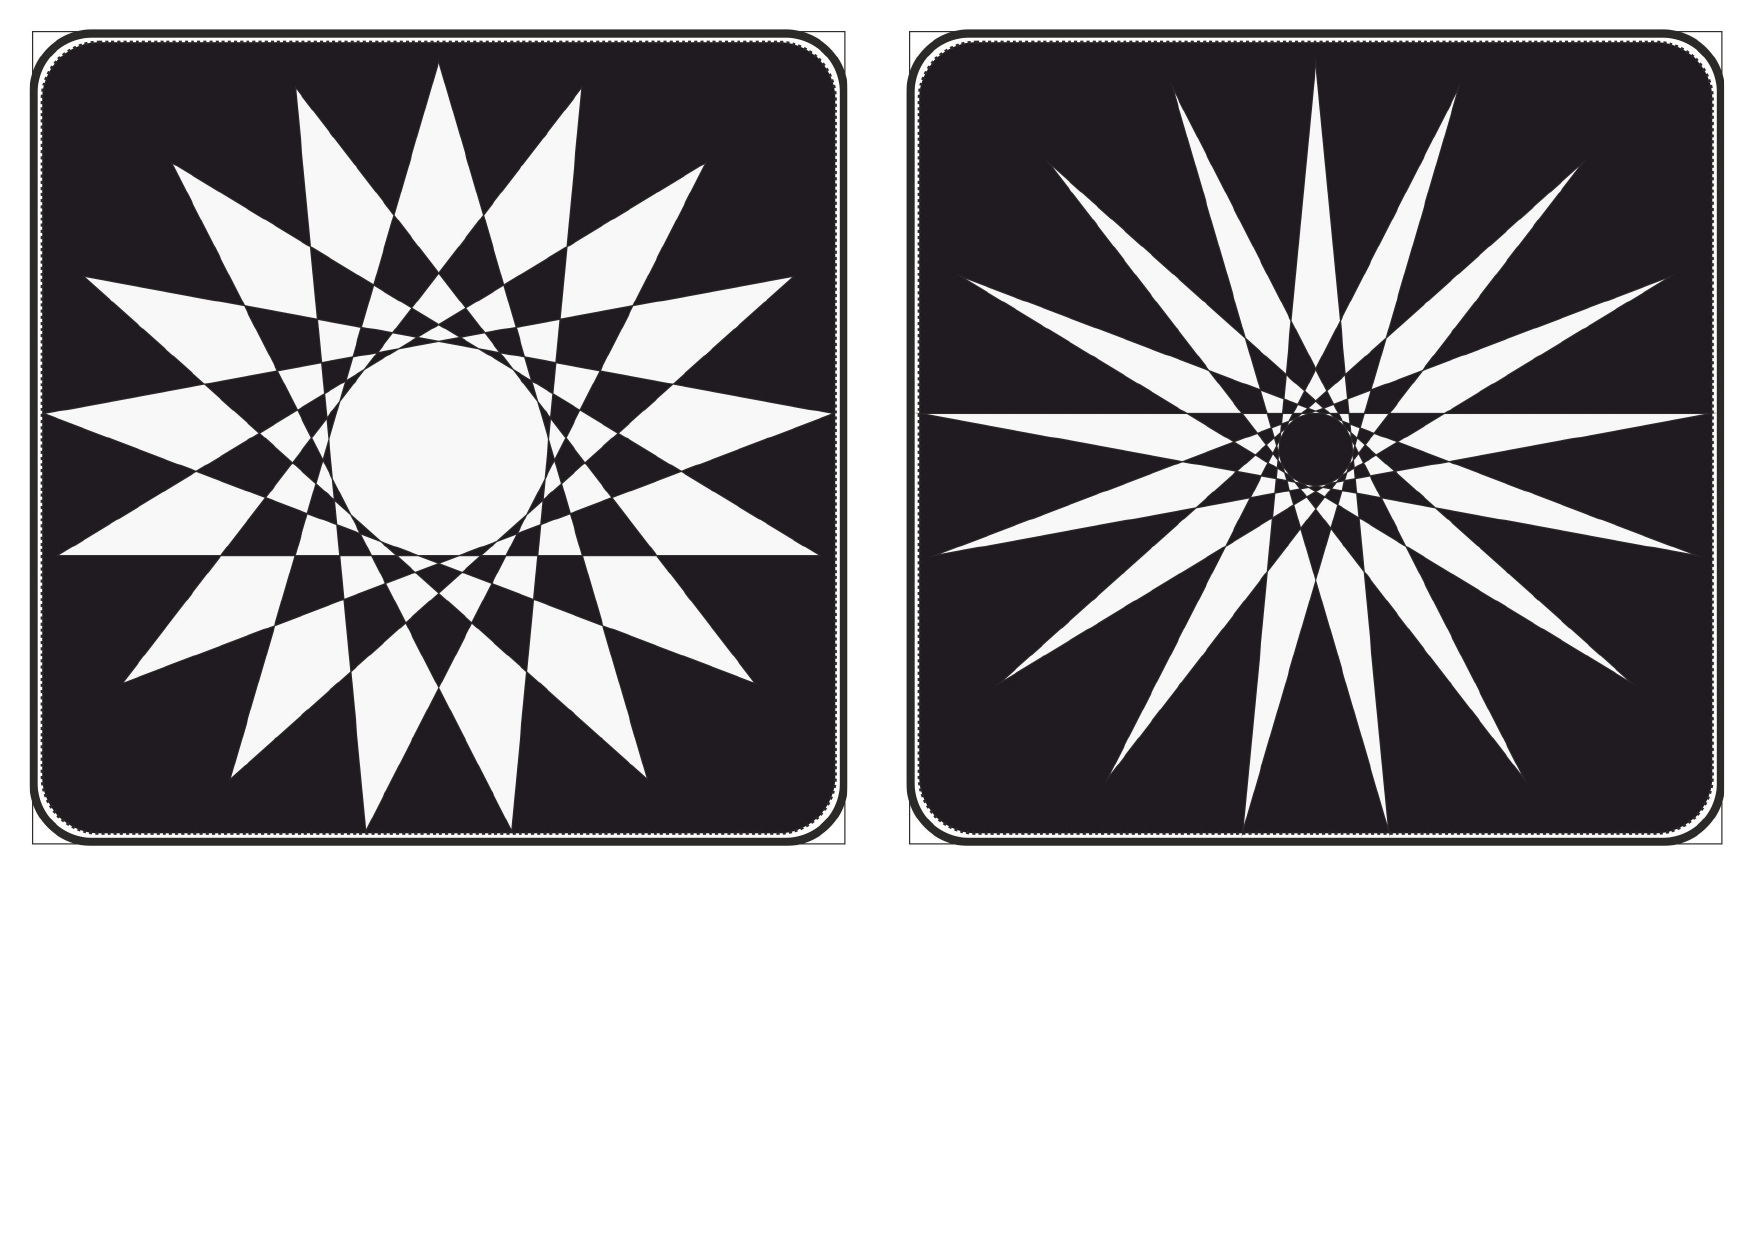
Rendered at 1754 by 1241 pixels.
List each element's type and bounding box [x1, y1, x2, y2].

picture [29, 29, 848, 846]
picture [906, 29, 1725, 846]
